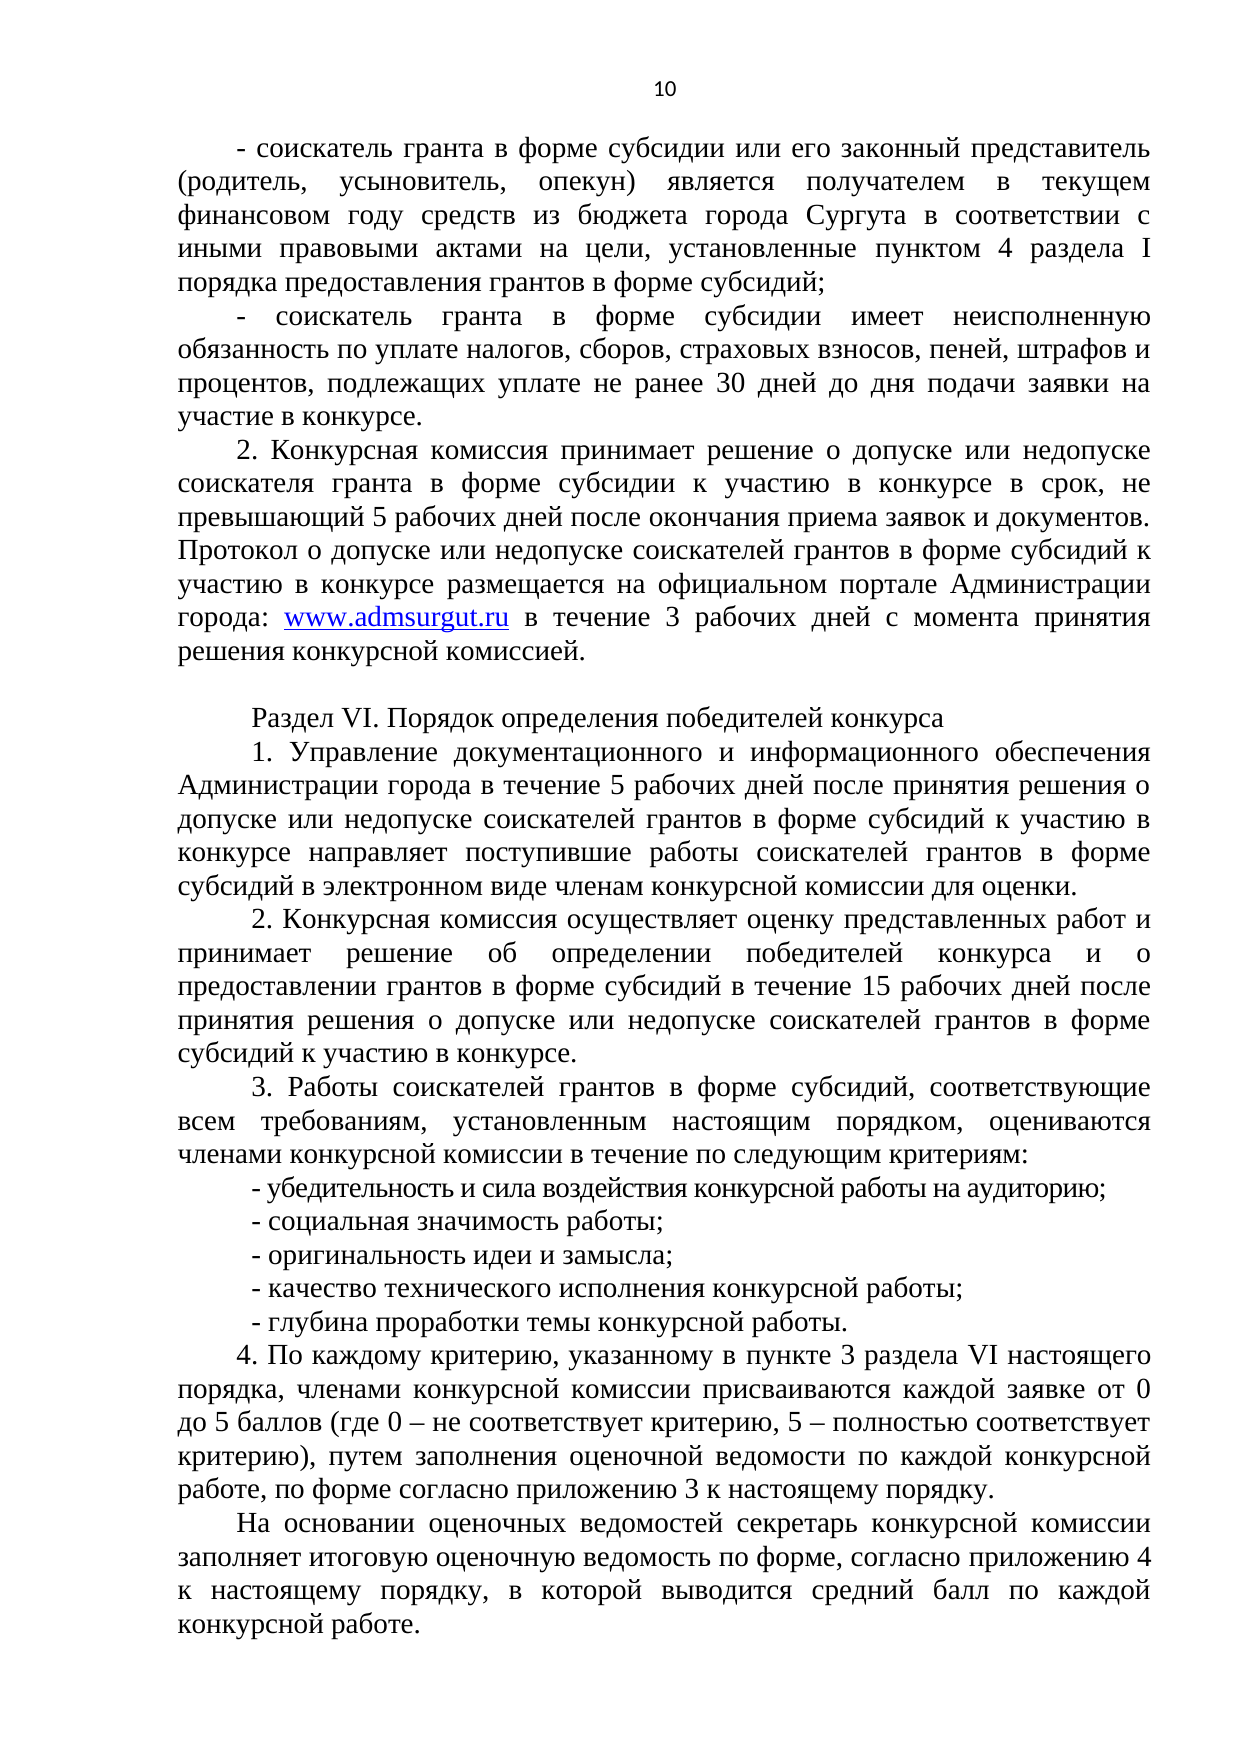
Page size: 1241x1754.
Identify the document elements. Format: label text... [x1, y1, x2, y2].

text 1. Управление документационного и информационного обеспечения Администрации города в течение 5 рабочих дней после принятия решения о допуске или недопуске соискателей грантов в форме субсидий к участию в конкурсе направляет поступившие работы соискателей грантов в форме субсидий в электронном виде членам конкурсной комиссии для оценки. [177, 734, 1152, 901]
text 4. По каждому критерию, указанному в пункте 3 раздела VI настоящего порядка, членами конкурсной комиссии присваиваются каждой заявке от 0 до 5 баллов (где 0 – не соответствует критерию, 5 – полностью соответствует критерию), путем заполнения оценочной ведомости по каждой конкурсной работе, по форме согласно приложению 3 к настоящему порядку. [177, 1337, 1152, 1505]
text - соискатель гранта в форме субсидии или его законный представитель (родитель, усыновитель, опекун) является получателем в текущем финансовом году средств из бюджета города Сургута в соответствии с иными правовыми актами на цели, установленные пунктом 4 раздела I порядка предоставления грантов в форме субсидий; [177, 130, 1152, 298]
text - соискатель гранта в форме субсидии имеет неисполненную обязанность по уплате налогов, сборов, страховых взносов, пеней, штрафов и процентов, подлежащих уплате не ранее 30 дней до дня подачи заявки на участие в конкурсе. [177, 298, 1152, 432]
text - глубина проработки темы конкурсной работы. [177, 1304, 1152, 1337]
text - убедительность и сила воздействия конкурсной работы на аудиторию; [177, 1170, 1152, 1203]
text - оригинальность идеи и замысла; [177, 1237, 1152, 1270]
text На основании оценочных ведомостей секретарь конкурсной комиссии заполняет итоговую оценочную ведомость по форме, согласно приложению 4 к настоящему порядку, в которой выводится средний балл по каждой конкурсной работе. [177, 1505, 1152, 1639]
text - социальная значимость работы; [177, 1203, 1152, 1237]
text 2. Конкурсная комиссия принимает решение о допуске или недопуске соискателя гранта в форме субсидии к участию в конкурсе в срок, не превышающий 5 рабочих дней после окончания приема заявок и документов. Протокол о допуске или недопуске соискателей грантов в форме субсидий к участию в конкурсе размещается на официальном портале Администрации города: www.admsurgut.ru в течение 3 рабочих дней с момента принятия решения конкурсной комиссией. [177, 432, 1152, 667]
text Раздел VI. Порядок определения победителей конкурса [177, 700, 1152, 734]
text 3. Работы соискателей грантов в форме субсидий, соответствующие всем требованиям, установленным настоящим порядком, оцениваются членами конкурсной комиссии в течение по следующим критериям: [177, 1069, 1152, 1170]
text - качество технического исполнения конкурсной работы; [177, 1270, 1152, 1304]
text 2. Конкурсная комиссия осуществляет оценку представленных работ и принимает решение об определении победителей конкурса и о предоставлении грантов в форме субсидий в течение 15 рабочих дней после принятия решения о допуске или недопуске соискателей грантов в форме субсидий к участию в конкурсе. [177, 901, 1152, 1069]
